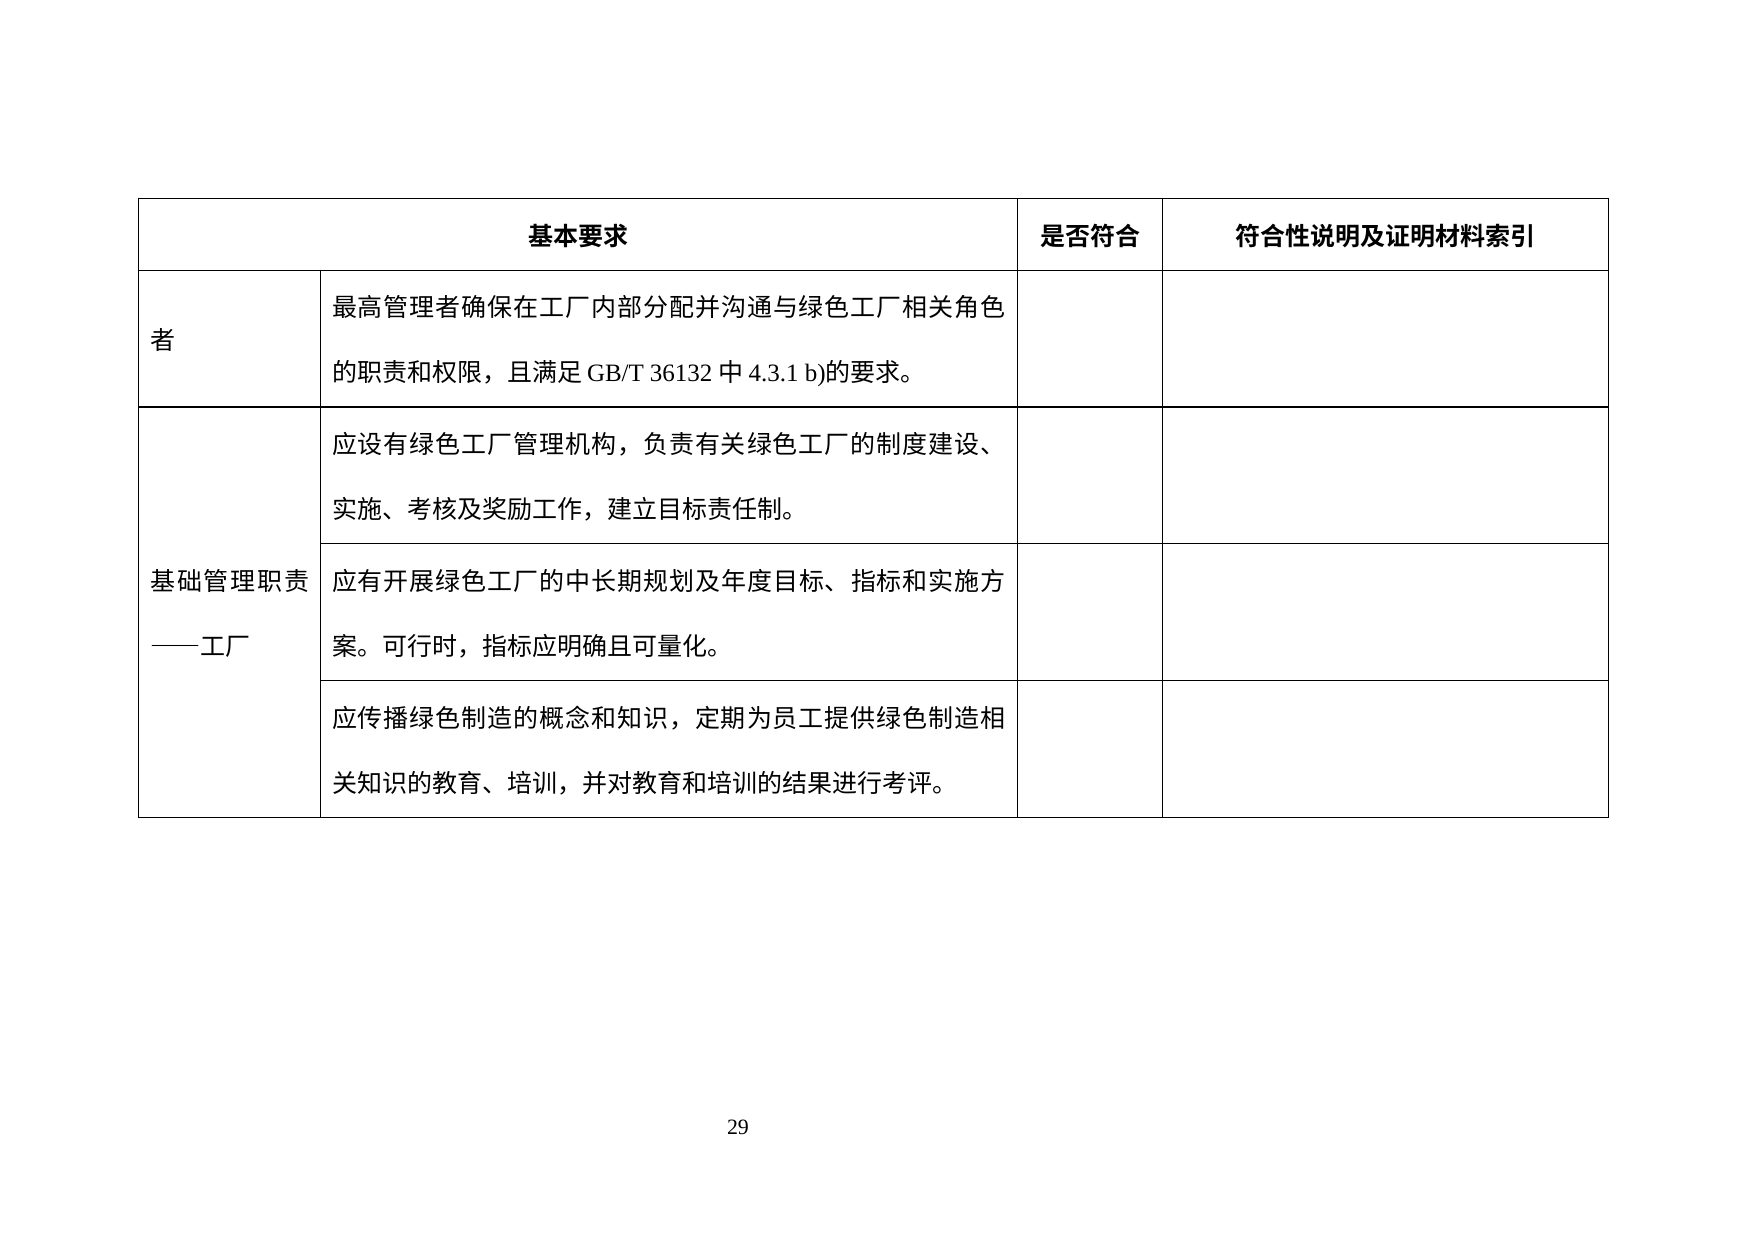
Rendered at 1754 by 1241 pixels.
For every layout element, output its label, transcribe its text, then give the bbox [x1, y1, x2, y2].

table_header 符合性说明及证明材料索引 [1163, 199, 1608, 269]
table_cell [1018, 271, 1162, 406]
table_cell 应传播绿色制造的概念和知识，定期为员工提供绿色制造相关知识的教育、培训，并对教育和培训的结果进行考评。 [321, 681, 1017, 817]
table_cell 应有开展绿色工厂的中长期规划及年度目标、指标和实施方案。可行时，指标应明确且可量化。 [321, 544, 1017, 680]
table_cell 应设有绿色工厂管理机构，负责有关绿色工厂的制度建设、实施、考核及奖励工作，建立目标责任制。 [321, 408, 1017, 543]
table_cell 最高管理者确保在工厂内部分配并沟通与绿色工厂相关角色的职责和权限，且满足GB/T 36132 中4.3.1 b)的要求。 [321, 271, 1017, 406]
table_cell [1163, 408, 1608, 543]
table_cell [1163, 544, 1608, 680]
table_cell 基础管理职责——最高管理者 [139, 271, 320, 406]
table_cell [1018, 681, 1162, 817]
table_cell 基础管理职责——工厂 [139, 408, 320, 817]
table_header 是否符合 [1018, 199, 1162, 269]
table_cell [1163, 681, 1608, 817]
table_cell [1018, 544, 1162, 680]
table_cell [1163, 271, 1608, 406]
table_cell [1018, 408, 1162, 543]
table_header 基本要求 [139, 199, 1017, 269]
